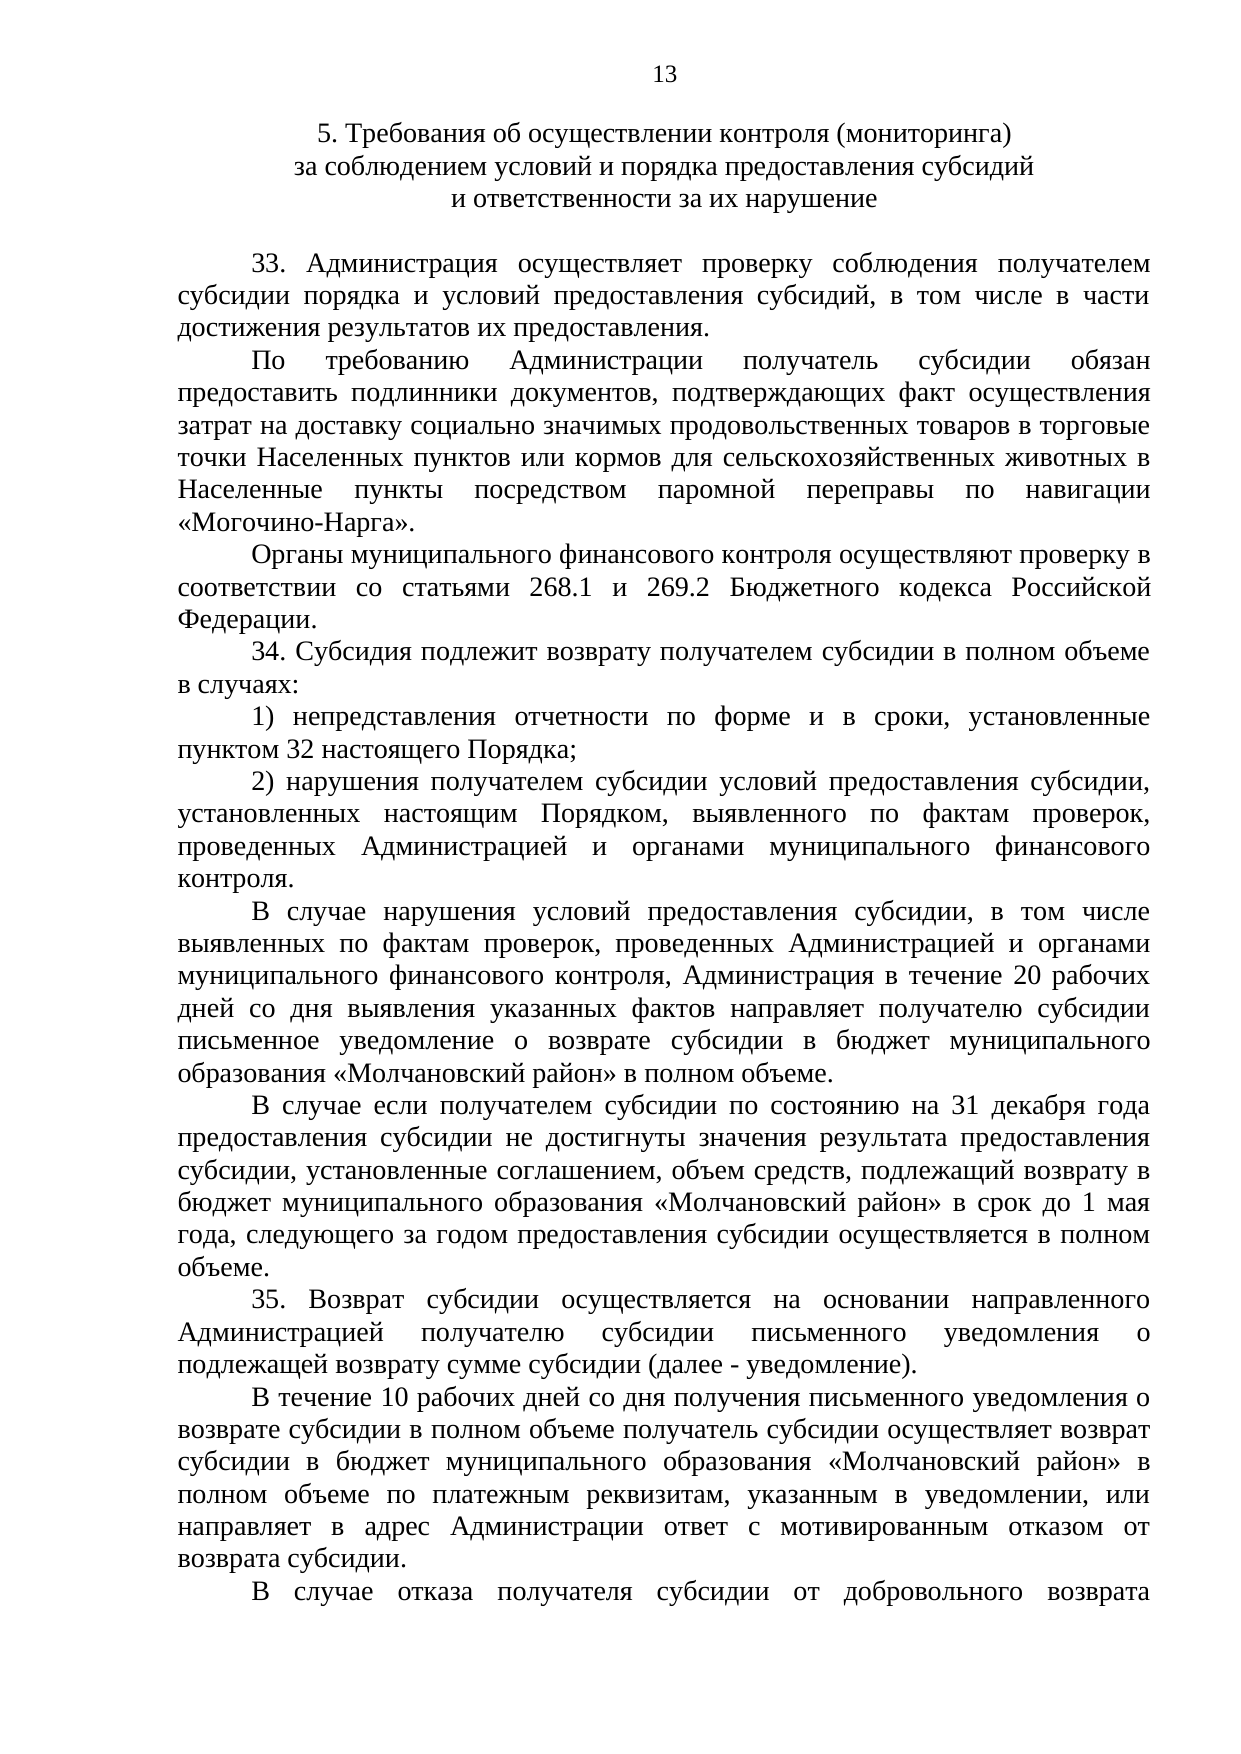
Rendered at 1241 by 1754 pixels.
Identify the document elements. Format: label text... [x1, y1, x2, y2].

text Органы муниципального финансового контроля осуществляют проверку в соответствии со статьями 268.1 и 269.2 Бюджетного кодекса Российской Федерации. [177, 537, 1152, 634]
text По требованию Администрации получатель субсидии обязан предоставить подлинники документов, подтверждающих факт осуществления затрат на доставку социально значимых продовольственных товаров в торговые точки Населенных пунктов или кормов для сельскохозяйственных животных в Населенные пункты посредством паромной переправы по навигации «Могочино-Нарга». [177, 343, 1152, 537]
text 1) непредставления отчетности по форме и в сроки, установленные пунктом 32 настоящего Порядка; [177, 699, 1152, 764]
title за соблюдением условий и порядка предоставления субсидий [177, 148, 1152, 181]
title и ответственности за их нарушение [177, 181, 1152, 213]
text В случае если получателем субсидии по состоянию на 31 декабря года предоставления субсидии не достигнуты значения результата предоставления субсидии, установленные соглашением, объем средств, подлежащий возврату в бюджет муниципального образования «Молчановский район» в срок до 1 мая года, следующего за годом предоставления субсидии осуществляется в полном объеме. [177, 1088, 1152, 1282]
text В случае нарушения условий предоставления субсидии, в том числе выявленных по фактам проверок, проведенных Администрацией и органами муниципального финансового контроля, Администрация в течение 20 рабочих дней со дня выявления указанных фактов направляет получателю субсидии письменное уведомление о возврате субсидии в бюджет муниципального образования «Молчановский район» в полном объеме. [177, 894, 1152, 1088]
title 5. Требования об осуществлении контроля (мониторинга) [177, 116, 1152, 148]
text 34. Субсидия подлежит возврату получателем субсидии в полном объеме в случаях: [177, 634, 1152, 699]
text 2) нарушения получателем субсидии условий предоставления субсидии, установленных настоящим Порядком, выявленного по фактам проверок, проведенных Администрацией и органами муниципального финансового контроля. [177, 764, 1152, 894]
text 35. Возврат субсидии осуществляется на основании направленного Администрацией получателю субсидии письменного уведомления о подлежащей возврату сумме субсидии (далее - уведомление). [177, 1282, 1152, 1379]
text 33. Администрация осуществляет проверку соблюдения получателем субсидии порядка и условий предоставления субсидий, в том числе в части достижения результатов их предоставления. [177, 246, 1152, 343]
text В течение 10 рабочих дней со дня получения письменного уведомления о возврате субсидии в полном объеме получатель субсидии осуществляет возврат субсидии в бюджет муниципального образования «Молчановский район» в полном объеме по платежным реквизитам, указанным в уведомлении, или направляет в адрес Администрации ответ с мотивированным отказом от возврата субсидии. [177, 1379, 1152, 1574]
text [177, 1574, 1152, 1606]
